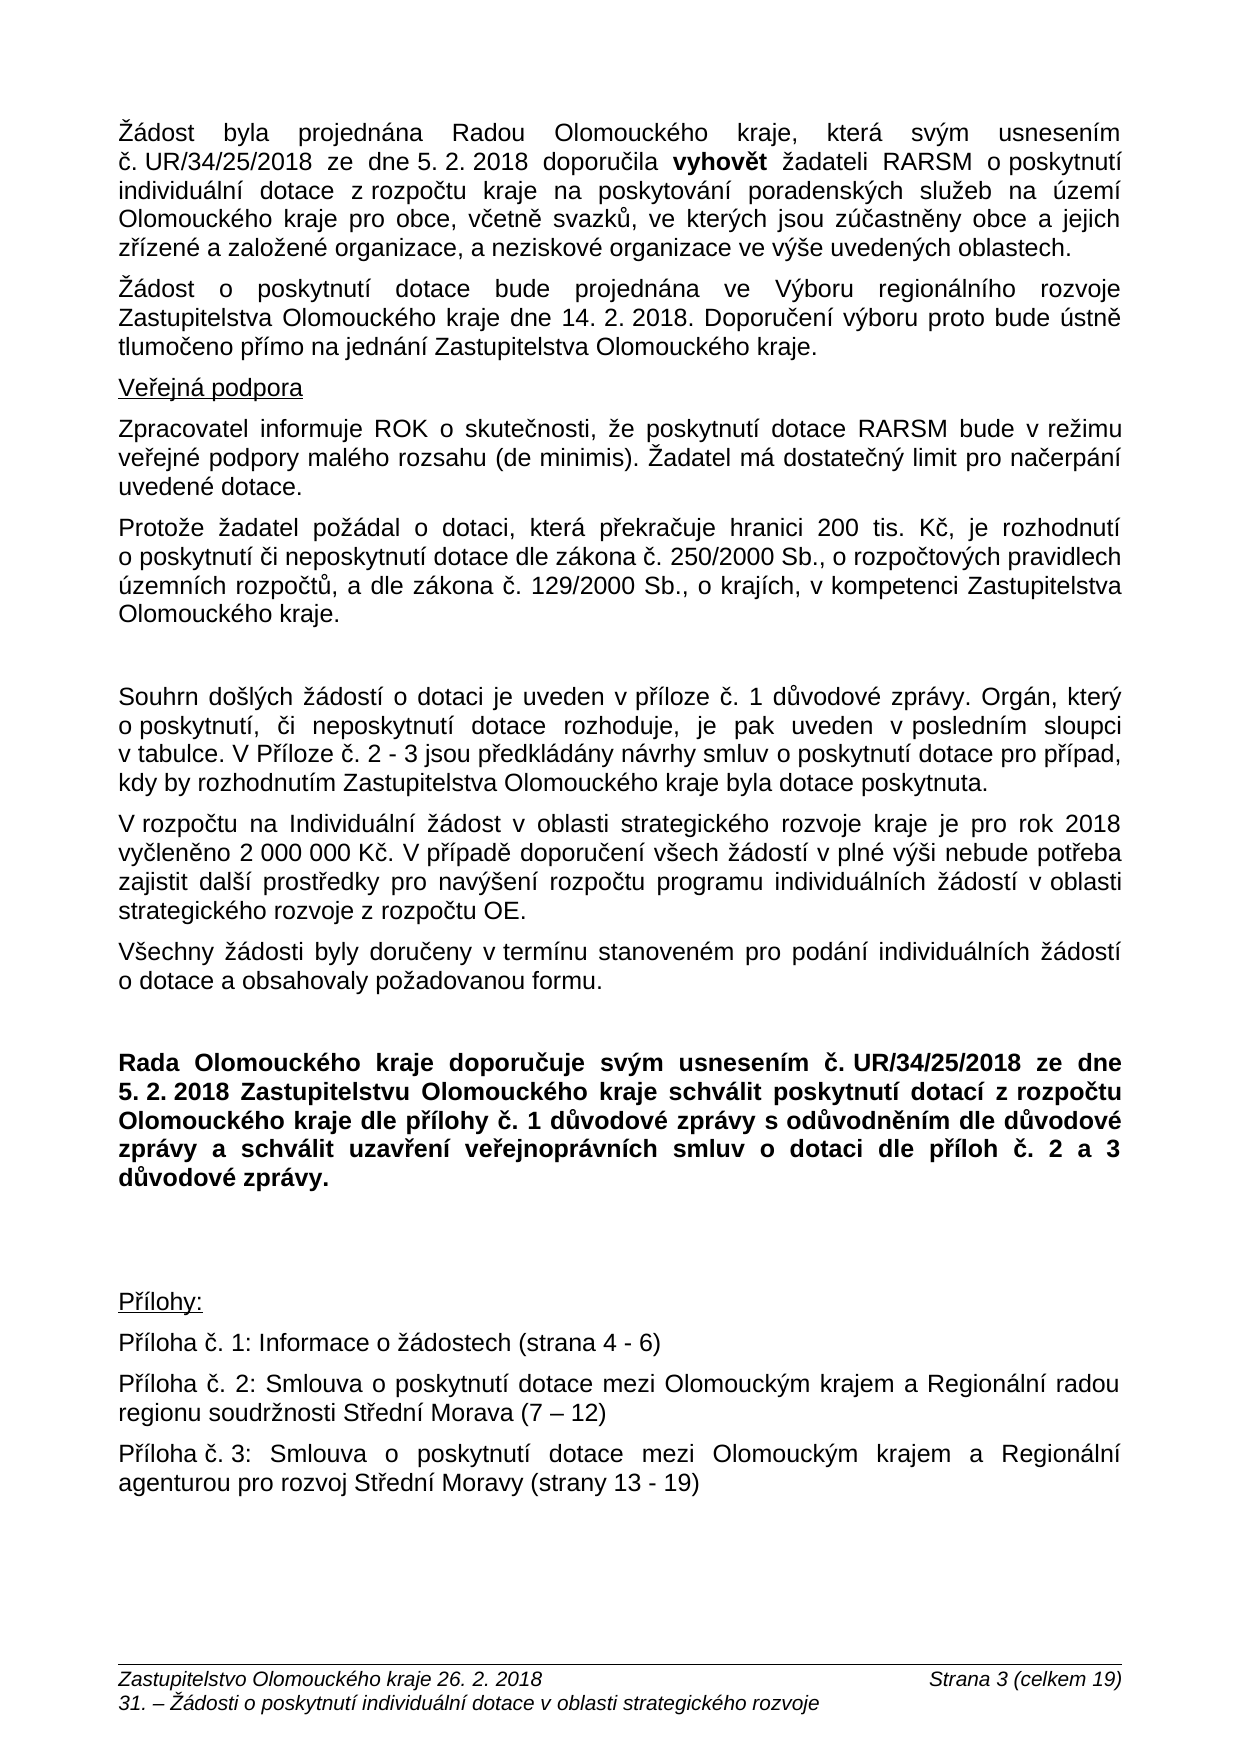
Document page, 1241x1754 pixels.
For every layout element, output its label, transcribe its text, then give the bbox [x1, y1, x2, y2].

text Žádost byla projednána Radou Olomouckého kraje, která svým usnesením č. UR/34/25/2018 ze dne 5. 2. 2018 doporučila vyhovět žadateli RARSM o poskytnutí individuální dotace z rozpočtu kraje na poskytování poradenských služeb na území Olomouckého kraje pro obce, včetně svazků, ve kterých jsou zúčastněny obce a jejich zřízené a založené organizace, a neziskové organizace ve výše uvedených oblastech. [118, 118, 1122, 262]
text Žádost o poskytnutí dotace bude projednána ve Výboru regionálního rozvoje Zastupitelstva Olomouckého kraje dne 14. 2. 2018. Doporučení výboru proto bude ústně tlumočeno přímo na jednání Zastupitelstva Olomouckého kraje. [118, 274, 1122, 361]
text Zpracovatel informuje ROK o skutečnosti, že poskytnutí dotace RARSM bude v režimu veřejné podpory malého rozsahu (de minimis). Žadatel má dostatečný limit pro načerpání uvedené dotace. [118, 414, 1122, 501]
text Protože žadatel požádal o dotaci, která překračuje hranici 200 tis. Kč, je rozhodnutí o poskytnutí či neposkytnutí dotace dle zákona č. 250/2000 Sb., o rozpočtových pravidlech územních rozpočtů, a dle zákona č. 129/2000 Sb., o krajích, v kompetenci Zastupitelstva Olomouckého kraje. [118, 513, 1122, 628]
text Všechny žádosti byly doručeny v termínu stanoveném pro podání individuálních žádostí o dotace a obsahovaly požadovanou formu. [118, 937, 1122, 994]
text Přílohy: [118, 1287, 1122, 1316]
text V rozpočtu na Individuální žádost v oblasti strategického rozvoje kraje je pro rok 2018 vyčleněno 2 000 000 Kč. V případě doporučení všech žádostí v plné výši nebude potřeba zajistit další prostředky pro navýšení rozpočtu programu individuálních žádostí v oblasti strategického rozvoje z rozpočtu OE. [118, 809, 1122, 924]
text Veřejná podpora [118, 373, 1122, 402]
text Příloha č. 3: Smlouva o poskytnutí dotace mezi Olomouckým krajem a Regionální agenturou pro rozvoj Střední Moravy (strany 13 - 19) [118, 1439, 1122, 1497]
text Příloha č. 2: Smlouva o poskytnutí dotace mezi Olomouckým krajem a Regionální radou regionu soudržnosti Střední Morava (7 – 12) [118, 1369, 1122, 1427]
text Příloha č. 1: Informace o žádostech (strana 4 - 6) [118, 1328, 1122, 1357]
text Rada Olomouckého kraje doporučuje svým usnesením č. UR/34/25/2018 ze dne 5. 2. 2018 Zastupitelstvu Olomouckého kraje schválit poskytnutí dotací z rozpočtu Olomouckého kraje dle přílohy č. 1 důvodové zprávy s odůvodněním dle důvodové zprávy a schválit uzavření veřejnoprávních smluv o dotaci dle příloh č. 2 a 3 důvodové zprávy. [118, 1048, 1122, 1192]
text Souhrn došlých žádostí o dotaci je uveden v příloze č. 1 důvodové zprávy. Orgán, který o poskytnutí, či neposkytnutí dotace rozhoduje, je pak uveden v posledním sloupci v tabulce. V Příloze č. 2 - 3 jsou předkládány návrhy smluv o poskytnutí dotace pro případ, kdy by rozhodnutím Zastupitelstva Olomouckého kraje byla dotace poskytnuta. [118, 682, 1122, 797]
